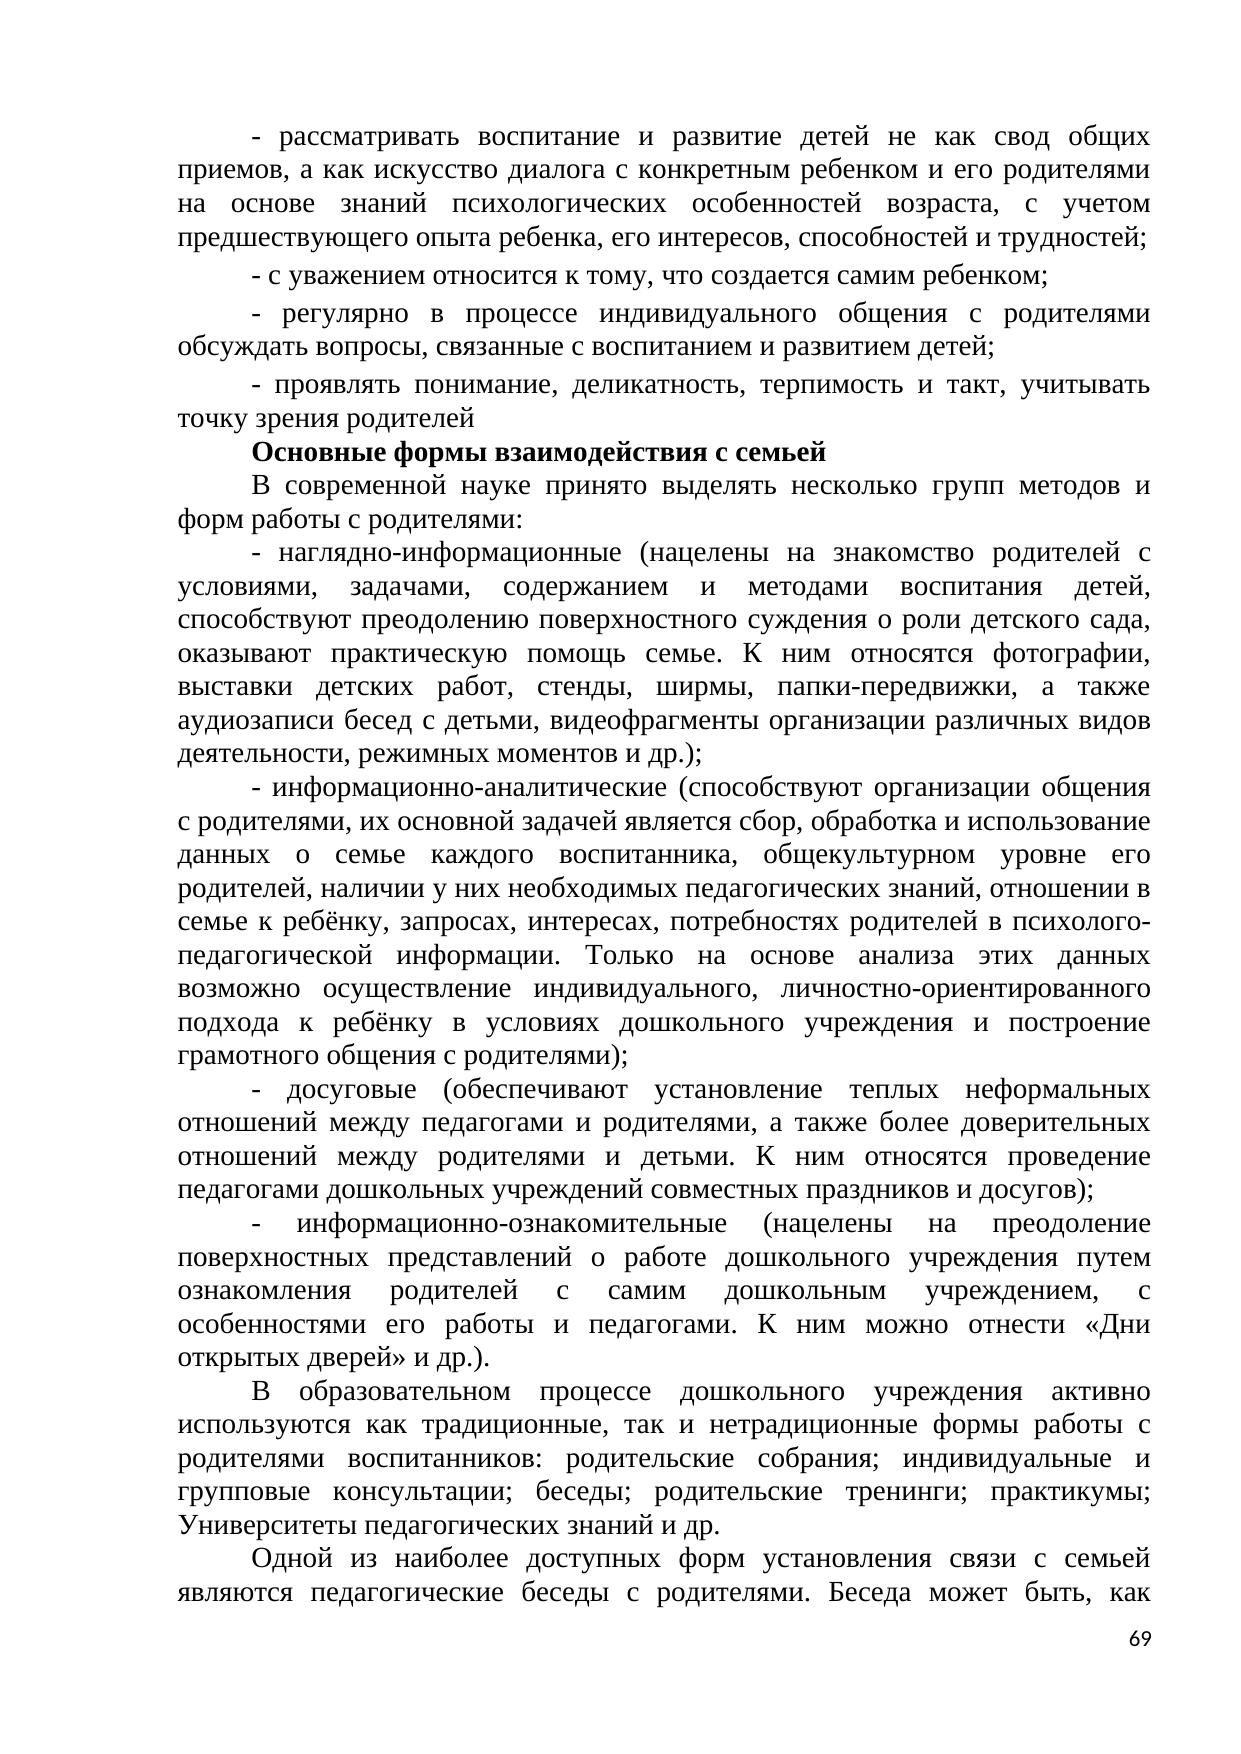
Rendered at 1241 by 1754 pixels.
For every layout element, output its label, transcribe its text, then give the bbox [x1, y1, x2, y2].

text В современной науке принято выделять несколько групп методов и форм работы с родителями: [177, 467, 1152, 534]
text - информационно-ознакомительные (нацелены на преодоление поверхностных представлений о работе дошкольного учреждения путем ознакомления родителей с самим дошкольным учреждением, с особенностями его работы и педагогами. К ним можно отнести «Дни открытых дверей» и др.). [177, 1205, 1152, 1373]
text - регулярно в процессе индивидуального общения с родителями обсуждать вопросы, связанные с воспитанием и развитием детей; [177, 295, 1152, 362]
text - досуговые (обеспечивают установление теплых неформальных отношений между педагогами и родителями, а также более доверительных отношений между родителями и детьми. К ним относятся проведение педагогами дошкольных учреждений совместных праздников и досугов); [177, 1071, 1152, 1205]
text - наглядно-информационные (нацелены на знакомство родителей с условиями, задачами, содержанием и методами воспитания детей, способствуют преодолению поверхностного суждения о роли детского сада, оказывают практическую помощь семье. К ним относятся фотографии, выставки детских работ, стенды, ширмы, папки-передвижки, а также аудиозаписи бесед с детьми, видеофрагменты организации различных видов деятельности, режимных моментов и др.); [177, 534, 1152, 769]
text - рассматривать воспитание и развитие детей не как свод общих приемов, а как искусство диалога с конкретным ребенком и его родителями на основе знаний психологических особенностей возраста, с учетом предшествующего опыта ребенка, его интересов, способностей и трудностей; [177, 118, 1152, 252]
text Основные формы взаимодействия с семьей [177, 434, 1152, 467]
text - проявлять понимание, деликатность, терпимость и такт, учитывать точку зрения родителей [177, 367, 1152, 434]
text В образовательном процессе дошкольного учреждения активно используются как традиционные, так и нетрадиционные формы работы с родителями воспитанников: родительские собрания; индивидуальные и групповые консультации; беседы; родительские тренинги; практикумы; Университеты педагогических знаний и др. [177, 1373, 1152, 1541]
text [177, 1541, 1152, 1608]
text - информационно-аналитические (способствуют организации общения с родителями, их основной задачей является сбор, обработка и использование данных о семье каждого воспитанника, общекультурном уровне его родителей, наличии у них необходимых педагогических знаний, отношении в семье к ребёнку, запросах, интересах, потребностях родителей в психолого-педагогической информации. Только на основе анализа этих данных возможно осуществление индивидуального, личностно-ориентированного подхода к ребёнку в условиях дошкольного учреждения и построение грамотного общения с родителями); [177, 769, 1152, 1071]
text - с уважением относится к тому, что создается самим ребенком; [177, 257, 1152, 290]
